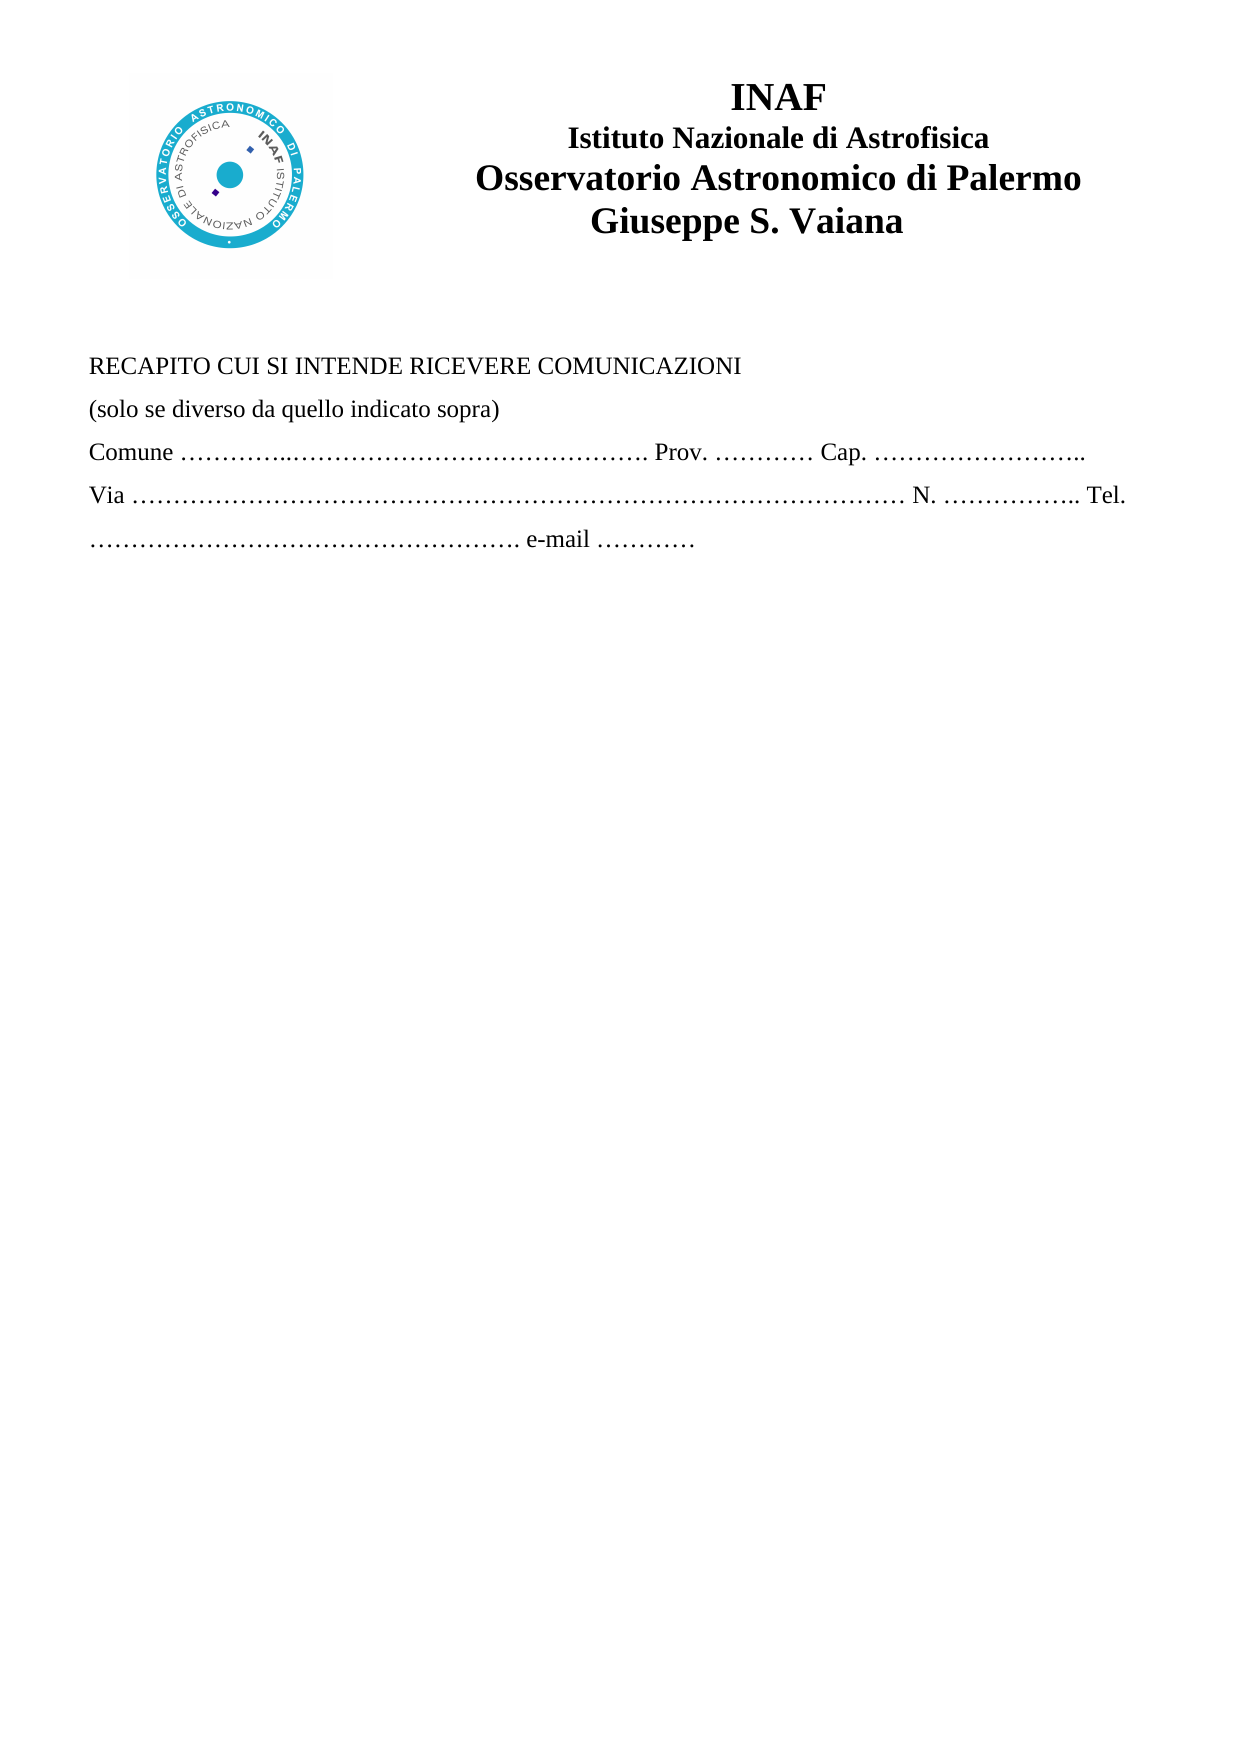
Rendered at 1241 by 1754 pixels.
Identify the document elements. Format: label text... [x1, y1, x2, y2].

text Comune …………..……………………………………. Prov. ………… Cap. …………………….. [88, 437, 1152, 466]
text Via ………………………………………………………………………………… N. …………….. Tel.……………………………………………. e-mail ………… [88, 481, 1152, 552]
text RECAPITO CUI SI INTENDE RICEVERE COMUNICAZIONI [88, 351, 1152, 380]
picture [128, 73, 334, 279]
text (solo se diverso da quello indicato sopra) [88, 394, 1152, 423]
